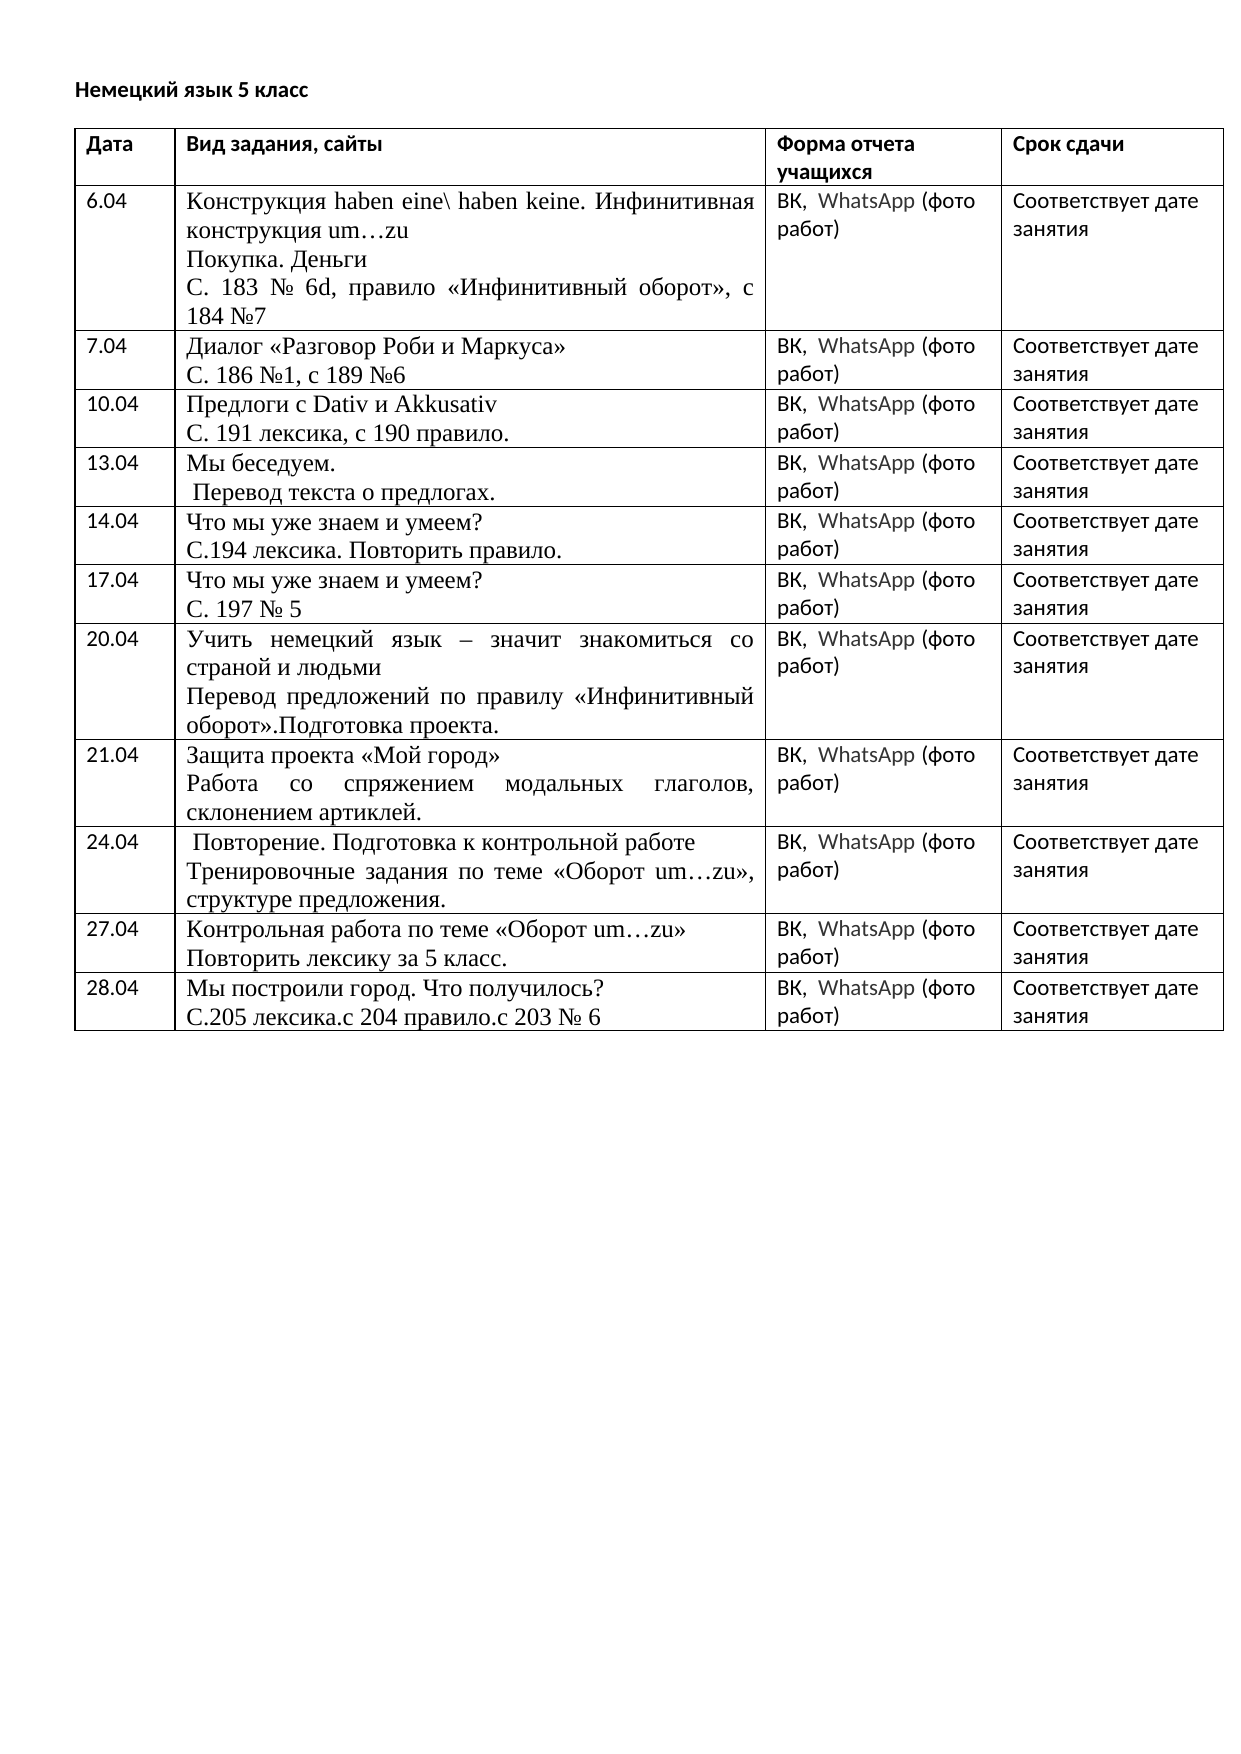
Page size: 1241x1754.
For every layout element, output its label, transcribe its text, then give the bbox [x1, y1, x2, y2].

table_cell Соответствует дате занятия [1002, 827, 1223, 913]
table_cell 28.04 [76, 973, 174, 1030]
table_cell ВК, WhatsApp (фото работ) [766, 740, 1001, 826]
table_cell Что мы уже знаем и умеем? С.194 лексика. Повторить правило. [176, 507, 765, 564]
table_cell ВК, WhatsApp (фото работ) [766, 624, 1001, 739]
table_cell Соответствует дате занятия [1002, 973, 1223, 1030]
table_header Срок сдачи [1002, 129, 1223, 185]
table_cell Соответствует дате занятия [1002, 740, 1223, 826]
table_cell 20.04 [76, 624, 174, 739]
table_header Вид задания, сайты [176, 129, 765, 185]
table_cell Мы беседуем. Перевод текста о предлогах. [176, 448, 765, 506]
table_cell Учить немецкий язык – значит знакомиться со страной и людьми Перевод предложений по правилу «Инфинитивный оборот».Подготовка проекта. [176, 624, 765, 739]
table_cell Соответствует дате занятия [1002, 507, 1223, 564]
table_cell Соответствует дате занятия [1002, 390, 1223, 447]
table_cell 7.04 [76, 331, 174, 388]
table_cell ВК, WhatsApp (фото работ) [766, 914, 1001, 972]
table_cell Контрольная работа по теме «Оборот um…zu» Повторить лексику за 5 класс. [176, 914, 765, 972]
table_cell ВК, WhatsApp (фото работ) [766, 448, 1001, 506]
table_cell 14.04 [76, 507, 174, 564]
table_cell Соответствует дате занятия [1002, 186, 1223, 330]
table_cell ВК, WhatsApp (фото работ) [766, 827, 1001, 913]
table_cell 10.04 [76, 390, 174, 447]
table_cell ВК, WhatsApp (фото работ) [766, 973, 1001, 1030]
table_cell Соответствует дате занятия [1002, 914, 1223, 972]
table_header Форма отчета учащихся [766, 129, 1001, 185]
table_cell 6.04 [76, 186, 174, 330]
table_cell Мы построили город. Что получилось? С.205 лексика.с 204 правило.с 203 № 6 [176, 973, 765, 1030]
table_cell ВК, WhatsApp (фото работ) [766, 390, 1001, 447]
table_cell 13.04 [76, 448, 174, 506]
table_cell ВК, WhatsApp (фото работ) [766, 565, 1001, 623]
table_cell ВК, WhatsApp (фото работ) [766, 186, 1001, 330]
table_cell Предлоги с Dativ и Akkusativ С. 191 лексика, с 190 правило. [176, 390, 765, 447]
table_cell Повторение. Подготовка к контрольной работе Тренировочные задания по теме «Оборот um…zu», структуре предложения. [176, 827, 765, 913]
table_cell 27.04 [76, 914, 174, 972]
table_cell Защита проекта «Мой город» Работа со спряжением модальных глаголов, склонением артиклей. [176, 740, 765, 826]
table_cell 24.04 [76, 827, 174, 913]
table_cell Соответствует дате занятия [1002, 331, 1223, 388]
table_cell Что мы уже знаем и умеем? С. 197 № 5 [176, 565, 765, 623]
table_cell Соответствует дате занятия [1002, 624, 1223, 739]
table_cell Соответствует дате занятия [1002, 448, 1223, 506]
table_cell ВК, WhatsApp (фото работ) [766, 507, 1001, 564]
text Немецкий язык 5 класс [75, 75, 1165, 103]
table_cell Конструкция haben eine\ haben keine. Инфинитивная конструкция um…zu Покупка. Деньги С. 183 № 6d, правило «Инфинитивный оборот», с 184 №7 [176, 186, 765, 330]
table_cell Диалог «Разговор Роби и Маркуса» С. 186 №1, с 189 №6 [176, 331, 765, 388]
table_cell ВК, WhatsApp (фото работ) [766, 331, 1001, 388]
table_cell Соответствует дате занятия [1002, 565, 1223, 623]
table_header Дата [76, 129, 174, 185]
table_cell 17.04 [76, 565, 174, 623]
table_cell 21.04 [76, 740, 174, 826]
